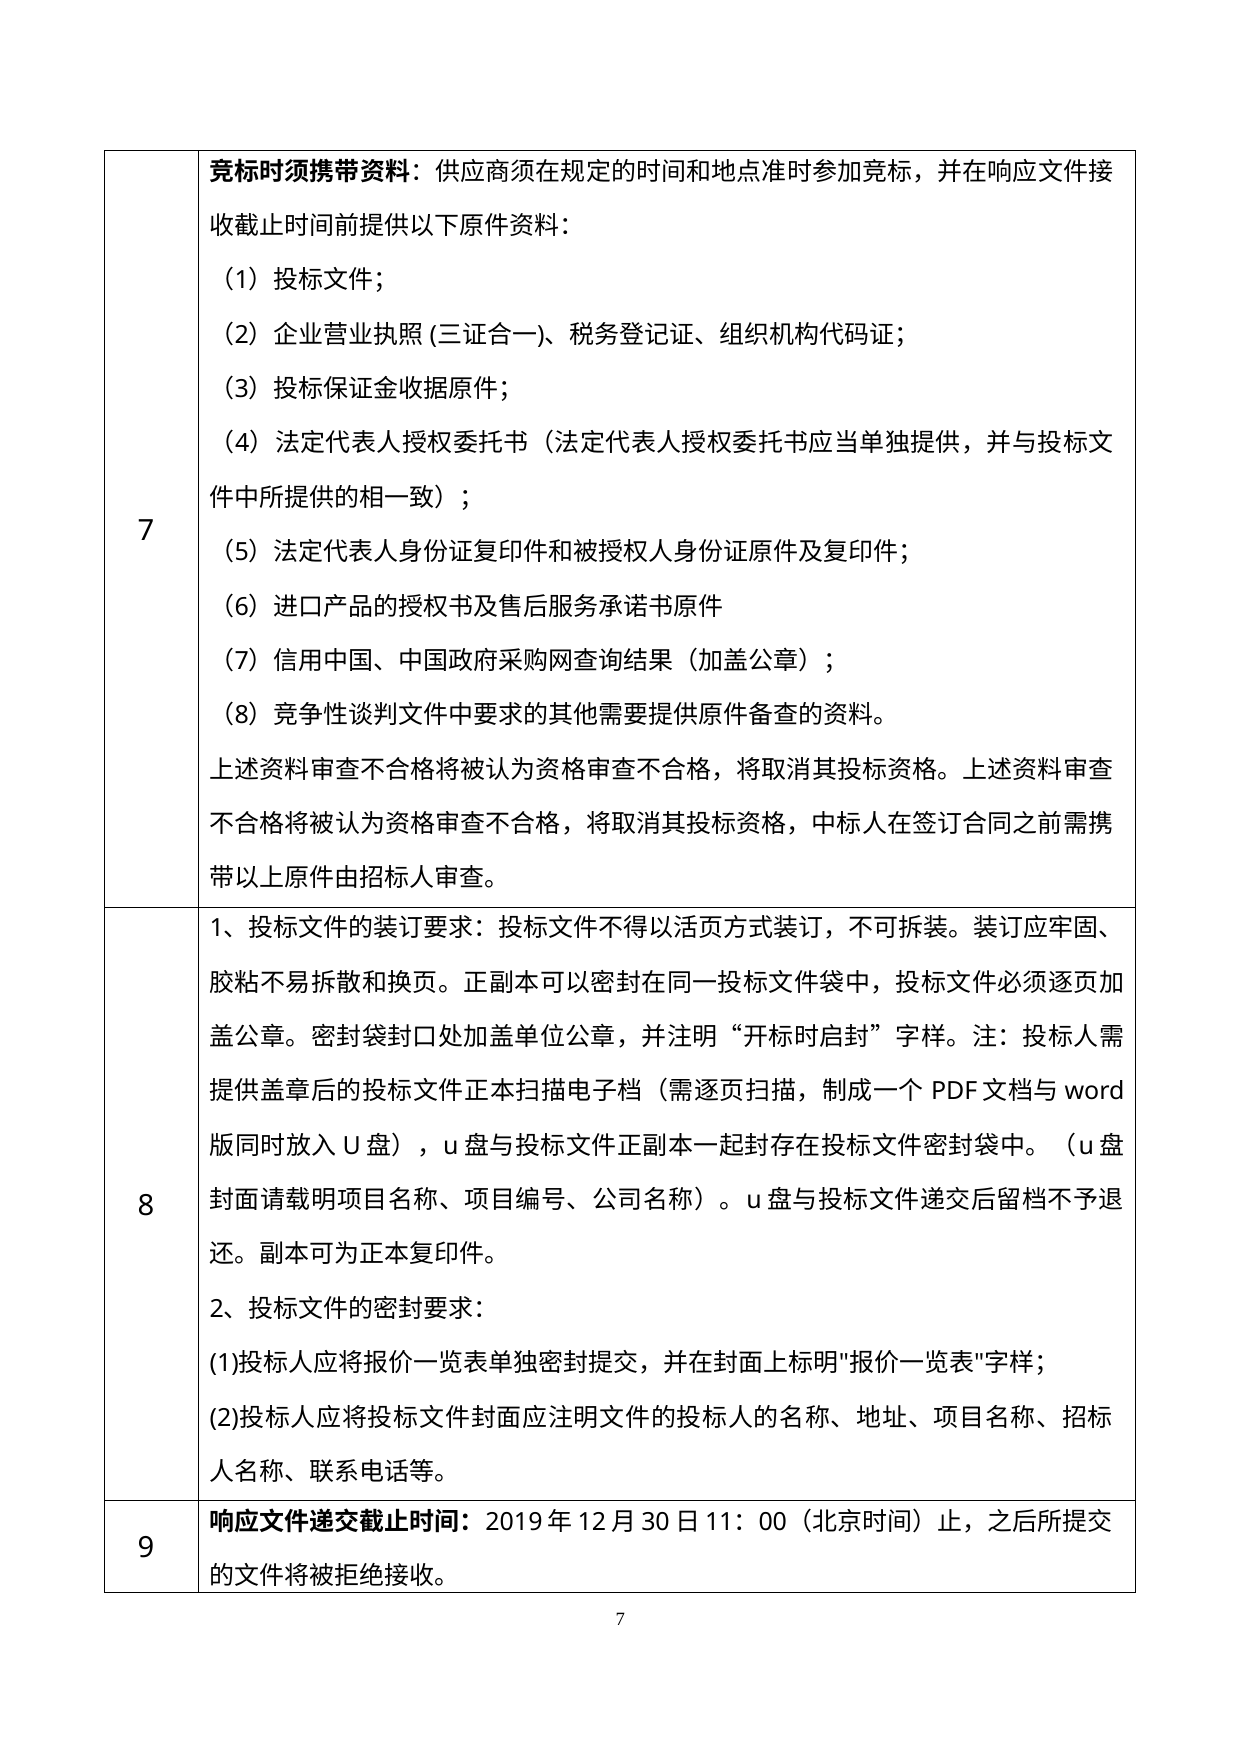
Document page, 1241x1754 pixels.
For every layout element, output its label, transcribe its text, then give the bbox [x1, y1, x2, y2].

table_cell 9 [105, 1501, 198, 1592]
table_cell 7 [105, 151, 198, 907]
table_cell 竞标时须携带资料：供应商须在规定的时间和地点准时参加竞标，并在响应文件接收截止时间前提供以下原件资料： （1）投标文件； （2）企业营业执照 (三证合一)、税务登记证、组织机构代码证； （3）投标保证金收据原件； （4）法定代表人授权委托书（法定代表人授权委托书应当单独提供，并与投标文件中所提供的相一致）； （5）法定代表人身份证复印件和被授权人身份证原件及复印件； （6）进口产品的授权书及售后服务承诺书原件 （7）信用中国、中国政府采购网查询结果（加盖公章）； （8）竞争性谈判文件中要求的其他需要提供原件备查的资料。 上述资料审查不合格将被认为资格审查不合格，将取消其投标资格。上述资料审查不合格将被认为资格审查不合格，将取消其投标资格，中标人在签订合同之前需携带以上原件由招标人审查。 [199, 151, 1135, 907]
table_cell 1、投标文件的装订要求：投标文件不得以活页方式装订，不可拆装。装订应牢固、胶粘不易拆散和换页。正副本可以密封在同一投标文件袋中，投标文件必须逐页加盖公章。密封袋封口处加盖单位公章，并注明“开标时启封”字样。注：投标人需提供盖章后的投标文件正本扫描电子档（需逐页扫描，制成一个PDF文档与word版同时放入U盘），u盘与投标文件正副本一起封存在投标文件密封袋中。（u盘封面请载明项目名称、项目编号、公司名称）。u盘与投标文件递交后留档不予退还。副本可为正本复印件。 2、投标文件的密封要求： (1)投标人应将报价一览表单独密封提交，并在封面上标明"报价一览表"字样； (2)投标人应将投标文件封面应注明文件的投标人的名称、地址、项目名称、招标人名称、联系电话等。 [199, 908, 1135, 1500]
table_cell 8 [105, 908, 198, 1500]
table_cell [199, 1501, 1135, 1592]
